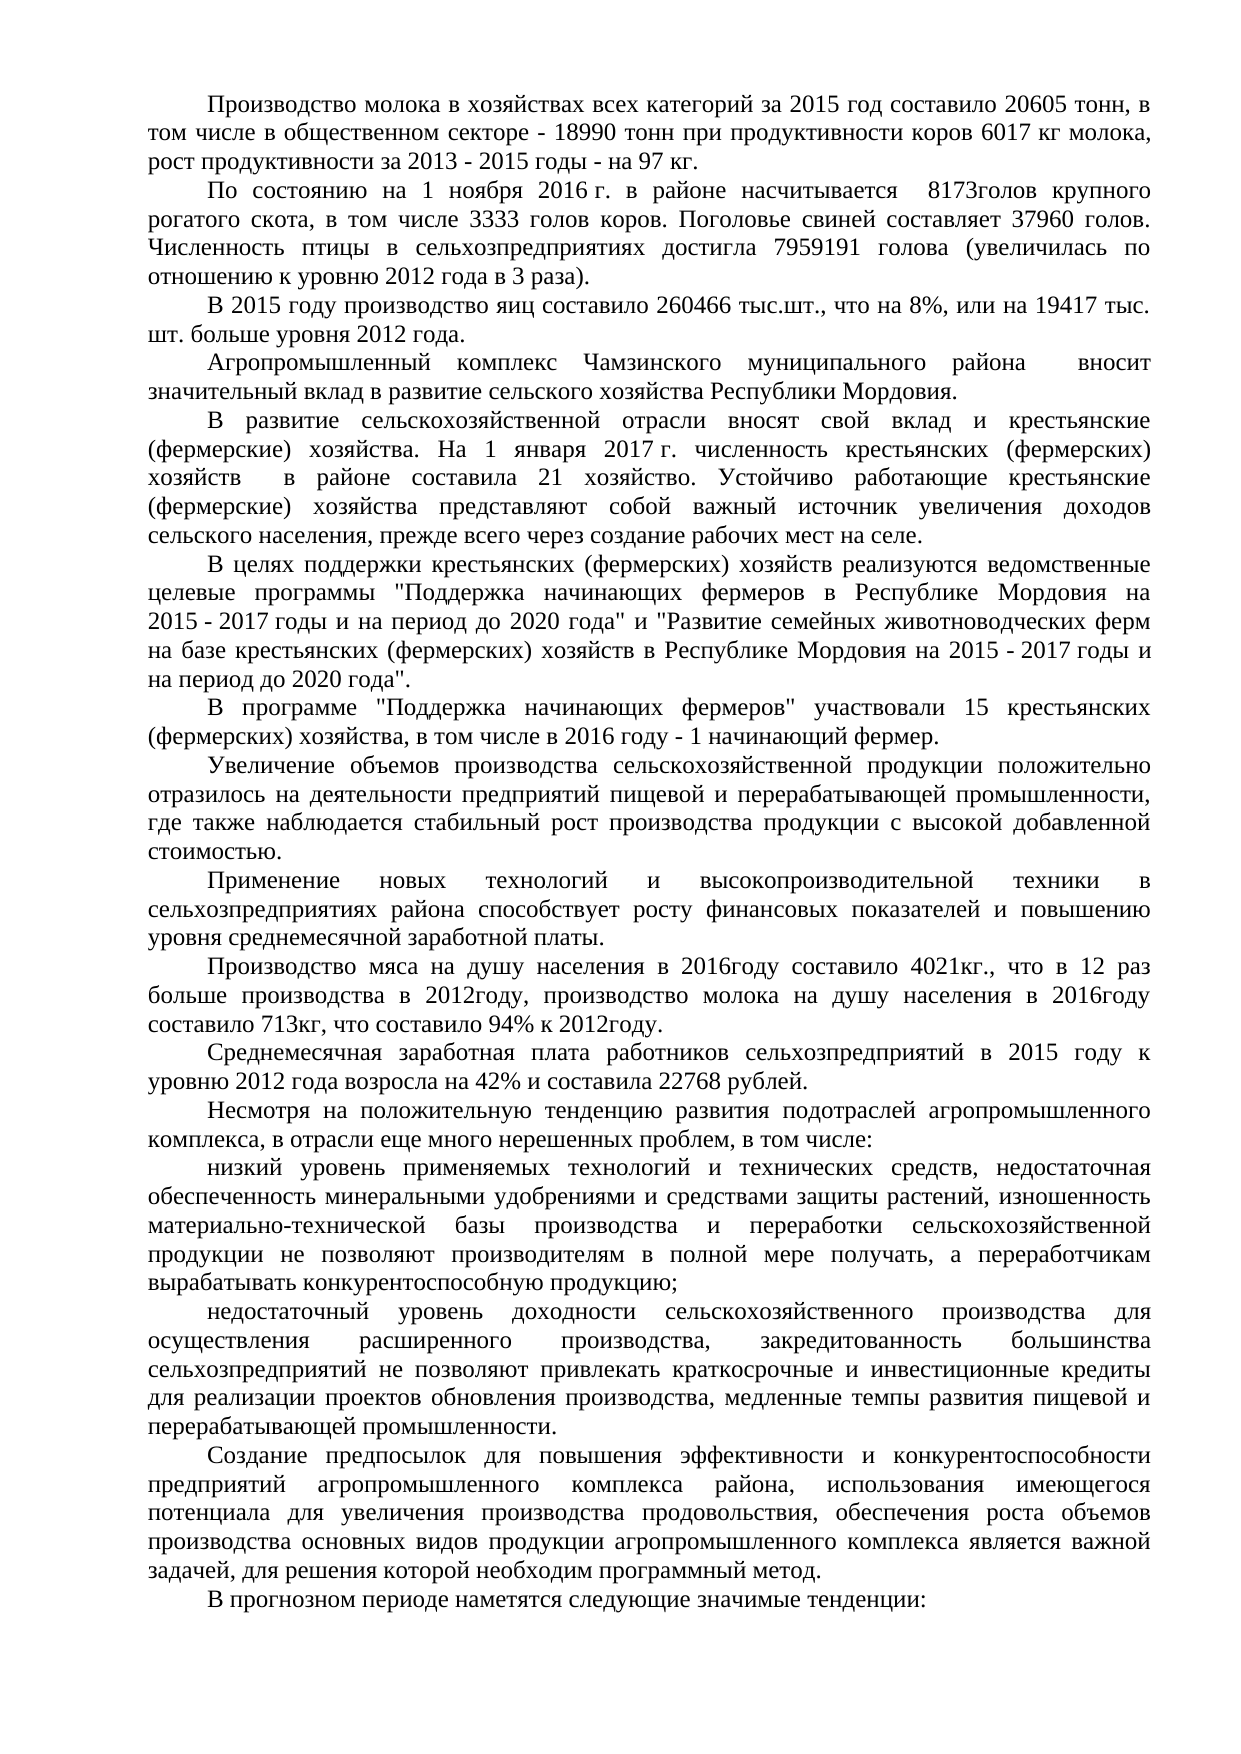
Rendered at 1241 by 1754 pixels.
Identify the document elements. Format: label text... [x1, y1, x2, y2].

text В программе "Поддержка начинающих фермеров" участвовали 15 крестьянских (фермерских) хозяйства, в том числе в 2016 году - 1 начинающий фермер. [148, 692, 1152, 750]
text Увеличение объемов производства сельскохозяйственной продукции положительно отразилось на деятельности предприятий пищевой и перерабатывающей промышленности, где также наблюдается стабильный рост производства продукции с высокой добавленной стоимостью. [148, 750, 1152, 865]
text В развитие сельскохозяйственной отрасли вносят свой вклад и крестьянские (фермерские) хозяйства. На 1 января 2017 г. численность крестьянских (фермерских) хозяйств в районе составила 21 хозяйство. Устойчиво работающие крестьянские (фермерские) хозяйства представляют собой важный источник увеличения доходов сельского населения, прежде всего через создание рабочих мест на селе. [148, 405, 1152, 549]
text В целях поддержки крестьянских (фермерских) хозяйств реализуются ведомственные целевые программы "Поддержка начинающих фермеров в Республике Мордовия на 2015 - 2017 годы и на период до 2020 года" и "Развитие семейных животноводческих ферм на базе крестьянских (фермерских) хозяйств в Республике Мордовия на 2015 - 2017 годы и на период до 2020 года". [148, 549, 1152, 692]
text Среднемесячная заработная плата работников сельхозпредприятий в 2015 году к уровню 2012 года возросла на 42% и составила 22768 рублей. [148, 1037, 1152, 1095]
text По состоянию на 1 ноября 2016 г. в районе насчитывается 8173голов крупного рогатого скота, в том числе 3333 голов коров. Поголовье свиней составляет 37960 голов. Численность птицы в сельхозпредприятиях достигла 7959191 голова (увеличилась по отношению к уровню 2012 года в 3 раза). [148, 175, 1152, 290]
text Агропромышленный комплекс Чамзинского муниципального района вносит значительный вклад в развитие сельского хозяйства Республики Мордовия. [148, 347, 1152, 405]
text Производство мяса на душу населения в 2016году составило 4021кг., что в 12 раз больше производства в 2012году, производство молока на душу населения в 2016году составило 713кг, что составило 94% к 2012году. [148, 951, 1152, 1037]
text Применение новых технологий и высокопроизводительной техники в сельхозпредприятиях района способствует росту финансовых показателей и повышению уровня среднемесячной заработной платы. [148, 865, 1152, 951]
text Создание предпосылок для повышения эффективности и конкурентоспособности предприятий агропромышленного комплекса района, использования имеющегося потенциала для увеличения производства продовольствия, обеспечения роста объемов производства основных видов продукции агропромышленного комплекса является важной задачей, для решения которой необходим программный метод. [148, 1440, 1152, 1584]
text низкий уровень применяемых технологий и технических средств, недостаточная обеспеченность минеральными удобрениями и средствами защиты растений, изношенность материально-технической базы производства и переработки сельскохозяйственной продукции не позволяют производителям в полной мере получать, а переработчикам вырабатывать конкурентоспособную продукцию; [148, 1152, 1152, 1296]
text Несмотря на положительную тенденцию развития подотраслей агропромышленного комплекса, в отрасли еще много нерешенных проблем, в том числе: [148, 1095, 1152, 1152]
text В прогнозном периоде наметятся следующие значимые тенденции: [148, 1584, 1152, 1612]
text В 2015 году производство яиц составило 260466 тыс.шт., что на 8%, или на 19417 тыс. шт. больше уровня 2012 года. [148, 290, 1152, 347]
text Производство молока в хозяйствах всех категорий за 2015 год составило 20605 тонн, в том числе в общественном секторе - 18990 тонн при продуктивности коров 6017 кг молока, рост продуктивности за 2013 - 2015 годы - на 97 кг. [148, 89, 1152, 175]
text недостаточный уровень доходности сельскохозяйственного производства для осуществления расширенного производства, закредитованность большинства сельхозпредприятий не позволяют привлекать краткосрочные и инвестиционные кредиты для реализации проектов обновления производства, медленные темпы развития пищевой и перерабатывающей промышленности. [148, 1296, 1152, 1440]
